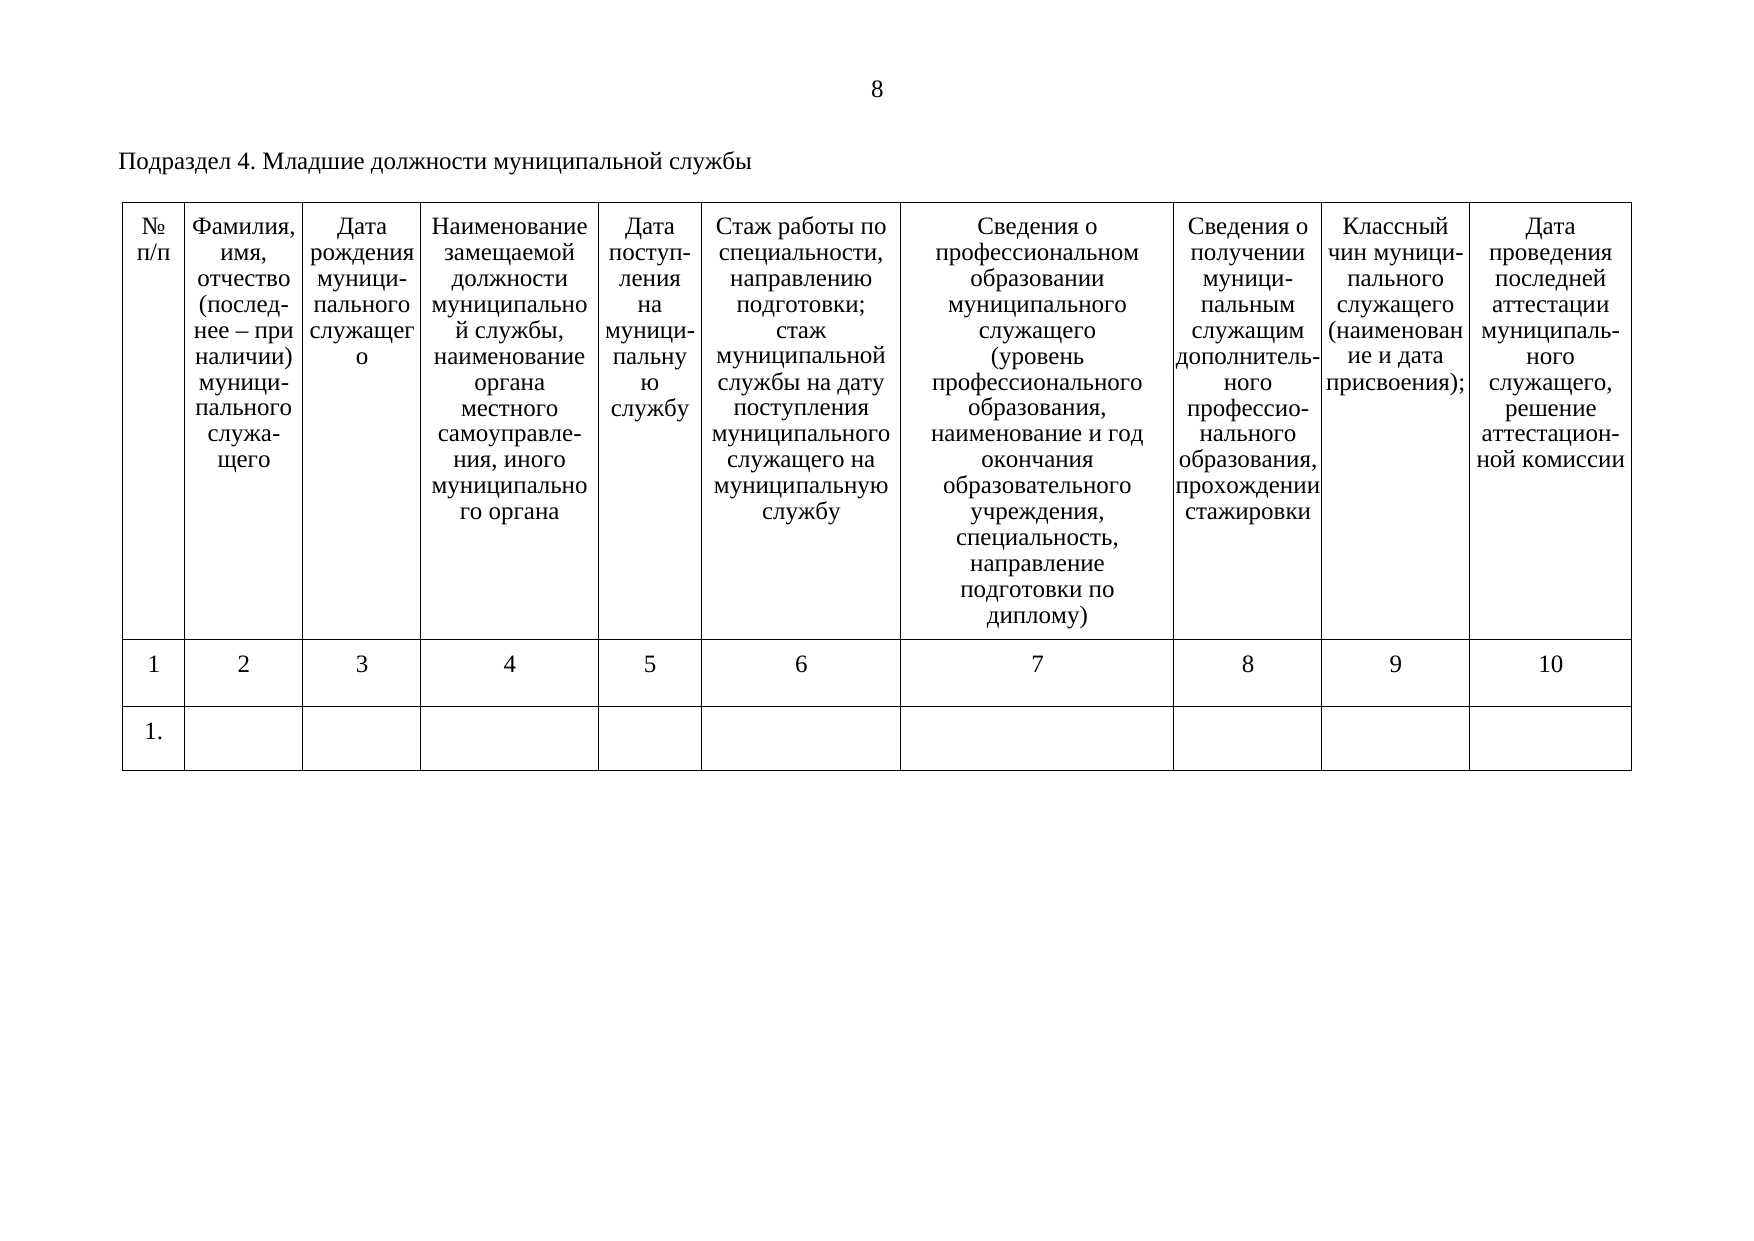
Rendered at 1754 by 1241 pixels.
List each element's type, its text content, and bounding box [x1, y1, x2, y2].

table_cell 6 [702, 640, 900, 706]
table_cell [1470, 707, 1631, 769]
table_cell [303, 707, 420, 769]
table_cell [1174, 707, 1321, 769]
table_cell 7 [901, 640, 1173, 706]
table_cell 4 [421, 640, 598, 706]
table_cell [1322, 707, 1469, 769]
text Подраздел 4. Младшие должности муниципальной службы [118, 148, 1636, 175]
table_header Дата поступления на муниципальную службу [599, 203, 701, 639]
table_cell [421, 707, 598, 769]
table_cell [599, 707, 701, 769]
table_header Дата рождения муниципального служащего [303, 203, 420, 639]
table_cell [702, 707, 900, 769]
table_cell 2 [185, 640, 302, 706]
table_cell 5 [599, 640, 701, 706]
table_header № п/п [123, 203, 184, 639]
table_header Классный чин муниципального служащего (наименование и дата присвоения); [1322, 203, 1469, 639]
table_cell 1. [123, 707, 184, 769]
table_header Сведения о получении муниципальным служащим дополнительного профессионального образования, прохождении стажировки [1174, 203, 1321, 639]
table_cell 9 [1322, 640, 1469, 706]
table_cell 8 [1174, 640, 1321, 706]
table_cell [901, 707, 1173, 769]
table_cell 3 [303, 640, 420, 706]
table_header Сведения о профессиональном образовании муниципального служащего (уровень профессионального образования, наименование и год окончания образовательного учреждения, специальность, направление подготовки по диплому) [901, 203, 1173, 639]
table_header Стаж работы по специальности, направлению подготовки; стаж муниципальной службы на дату поступления муниципального служащего на муниципальную службу [702, 203, 900, 639]
table_header Наименование замещаемой должности муниципальной службы, наименование органа местного самоуправления, иного муниципального органа [421, 203, 598, 639]
table_header Дата проведения последней аттестации муниципального служащего, решение аттестационной комиссии [1470, 203, 1631, 639]
table_cell [185, 707, 302, 769]
table_header Фамилия, имя, отчество (последнее – при наличии) муниципального служащего [185, 203, 302, 639]
table_cell 10 [1470, 640, 1631, 706]
table_cell 1 [123, 640, 184, 706]
